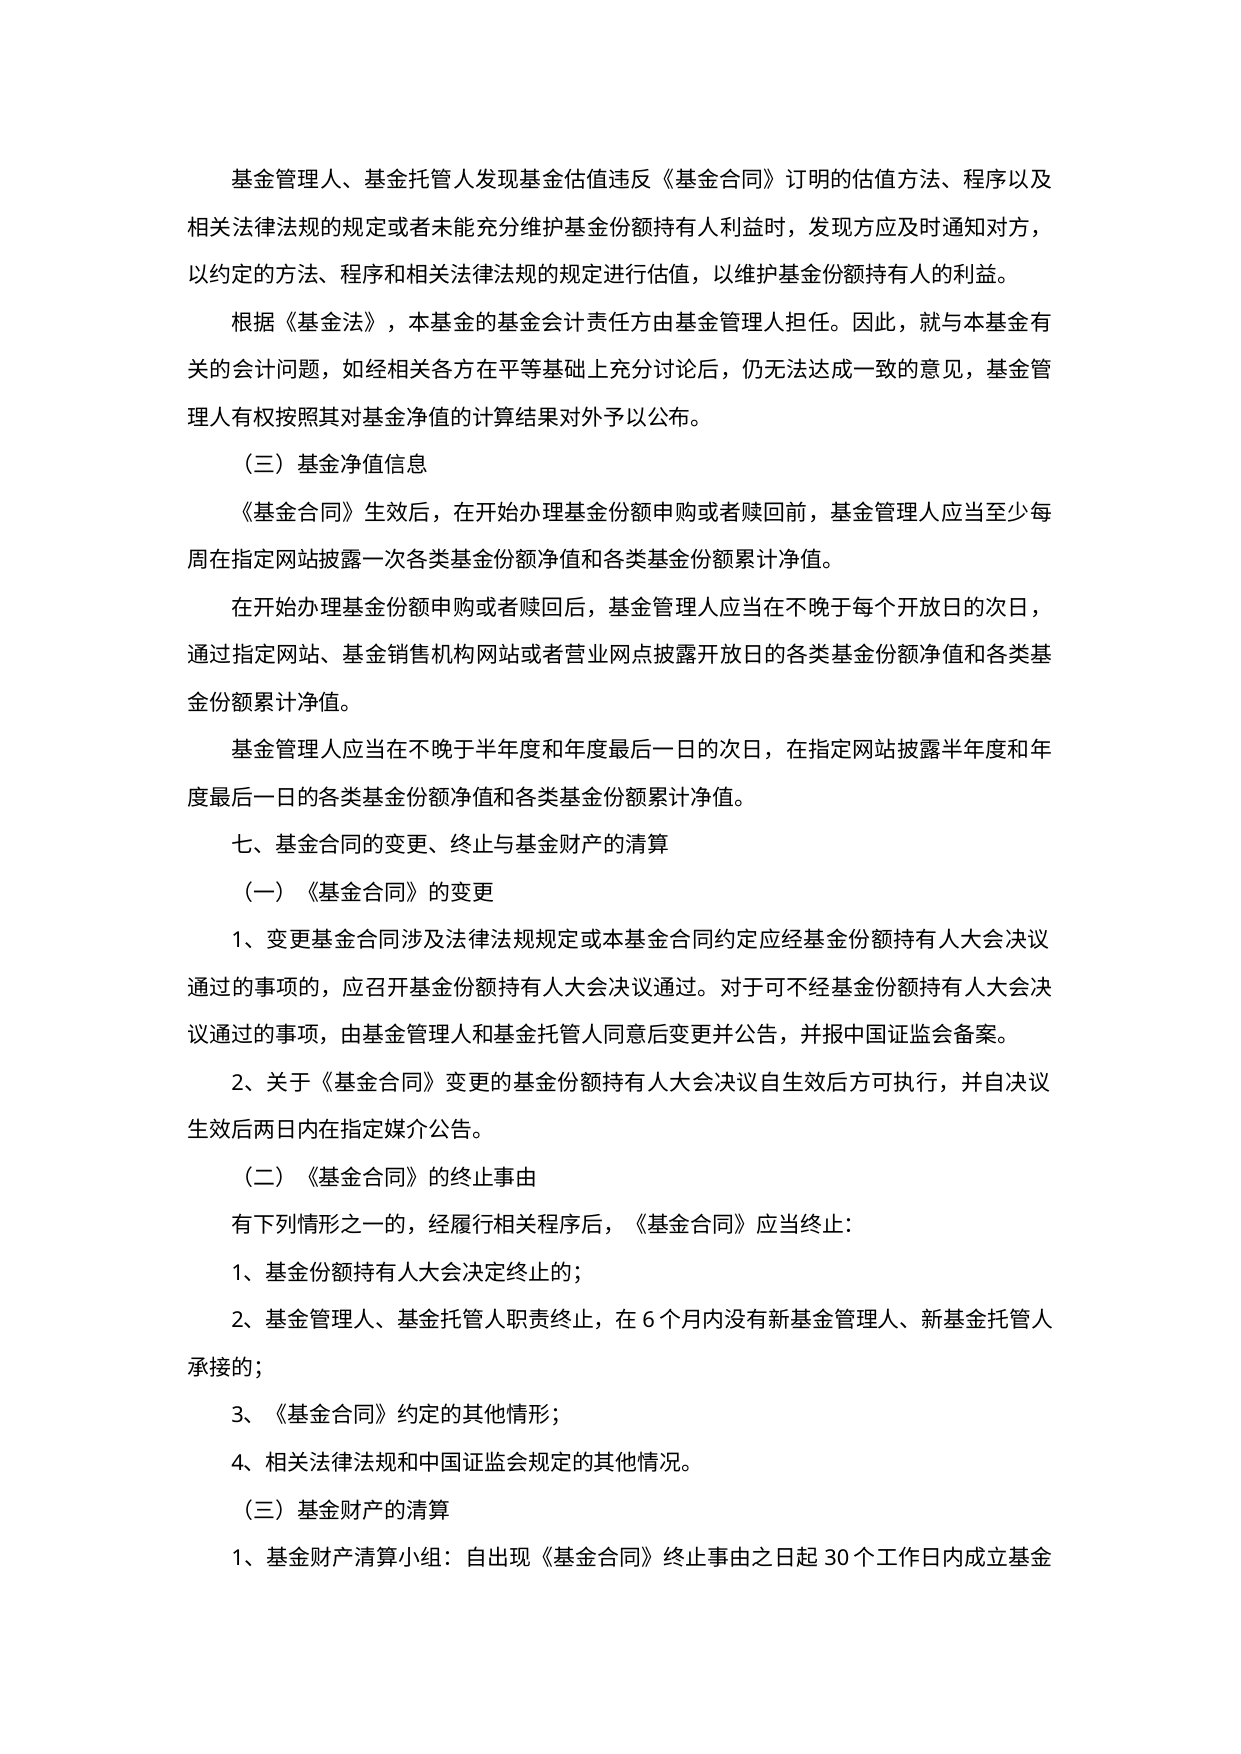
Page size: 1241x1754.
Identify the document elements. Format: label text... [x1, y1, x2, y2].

text （三）基金净值信息 [187, 447, 1053, 479]
text 有下列情形之一的，经履行相关程序后，《基金合同》应当终止： [187, 1207, 1053, 1239]
text （二）《基金合同》的终止事由 [187, 1160, 1053, 1191]
text 1、变更基金合同涉及法律法规规定或本基金合同约定应经基金份额持有人大会决议通过的事项的，应召开基金份额持有人大会决议通过。对于可不经基金份额持有人大会决议通过的事项，由基金管理人和基金托管人同意后变更并公告，并报中国证监会备案。 [187, 922, 1053, 1049]
text 3、《基金合同》约定的其他情形； [187, 1397, 1053, 1429]
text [187, 1540, 1053, 1572]
text （三）基金财产的清算 [187, 1493, 1053, 1524]
text （一）《基金合同》的变更 [187, 874, 1053, 906]
text 根据《基金法》，本基金的基金会计责任方由基金管理人担任。因此，就与本基金有关的会计问题，如经相关各方在平等基础上充分讨论后，仍无法达成一致的意见，基金管理人有权按照其对基金净值的计算结果对外予以公布。 [187, 304, 1053, 431]
text 基金管理人、基金托管人发现基金估值违反《基金合同》订明的估值方法、程序以及相关法律法规的规定或者未能充分维护基金份额持有人利益时，发现方应及时通知对方，以约定的方法、程序和相关法律法规的规定进行估值，以维护基金份额持有人的利益。 [187, 162, 1053, 289]
text 七、基金合同的变更、终止与基金财产的清算 [187, 827, 1053, 859]
text 基金管理人应当在不晚于半年度和年度最后一日的次日，在指定网站披露半年度和年度最后一日的各类基金份额净值和各类基金份额累计净值。 [187, 732, 1053, 811]
text 在开始办理基金份额申购或者赎回后，基金管理人应当在不晚于每个开放日的次日，通过指定网站、基金销售机构网站或者营业网点披露开放日的各类基金份额净值和各类基金份额累计净值。 [187, 589, 1053, 716]
text 2、基金管理人、基金托管人职责终止，在6个月内没有新基金管理人、新基金托管人承接的； [187, 1302, 1053, 1382]
text 4、相关法律法规和中国证监会规定的其他情况。 [187, 1445, 1053, 1477]
text 2、关于《基金合同》变更的基金份额持有人大会决议自生效后方可执行，并自决议生效后两日内在指定媒介公告。 [187, 1064, 1053, 1144]
text 《基金合同》生效后，在开始办理基金份额申购或者赎回前，基金管理人应当至少每周在指定网站披露一次各类基金份额净值和各类基金份额累计净值。 [187, 494, 1053, 574]
text 1、基金份额持有人大会决定终止的； [187, 1255, 1053, 1286]
